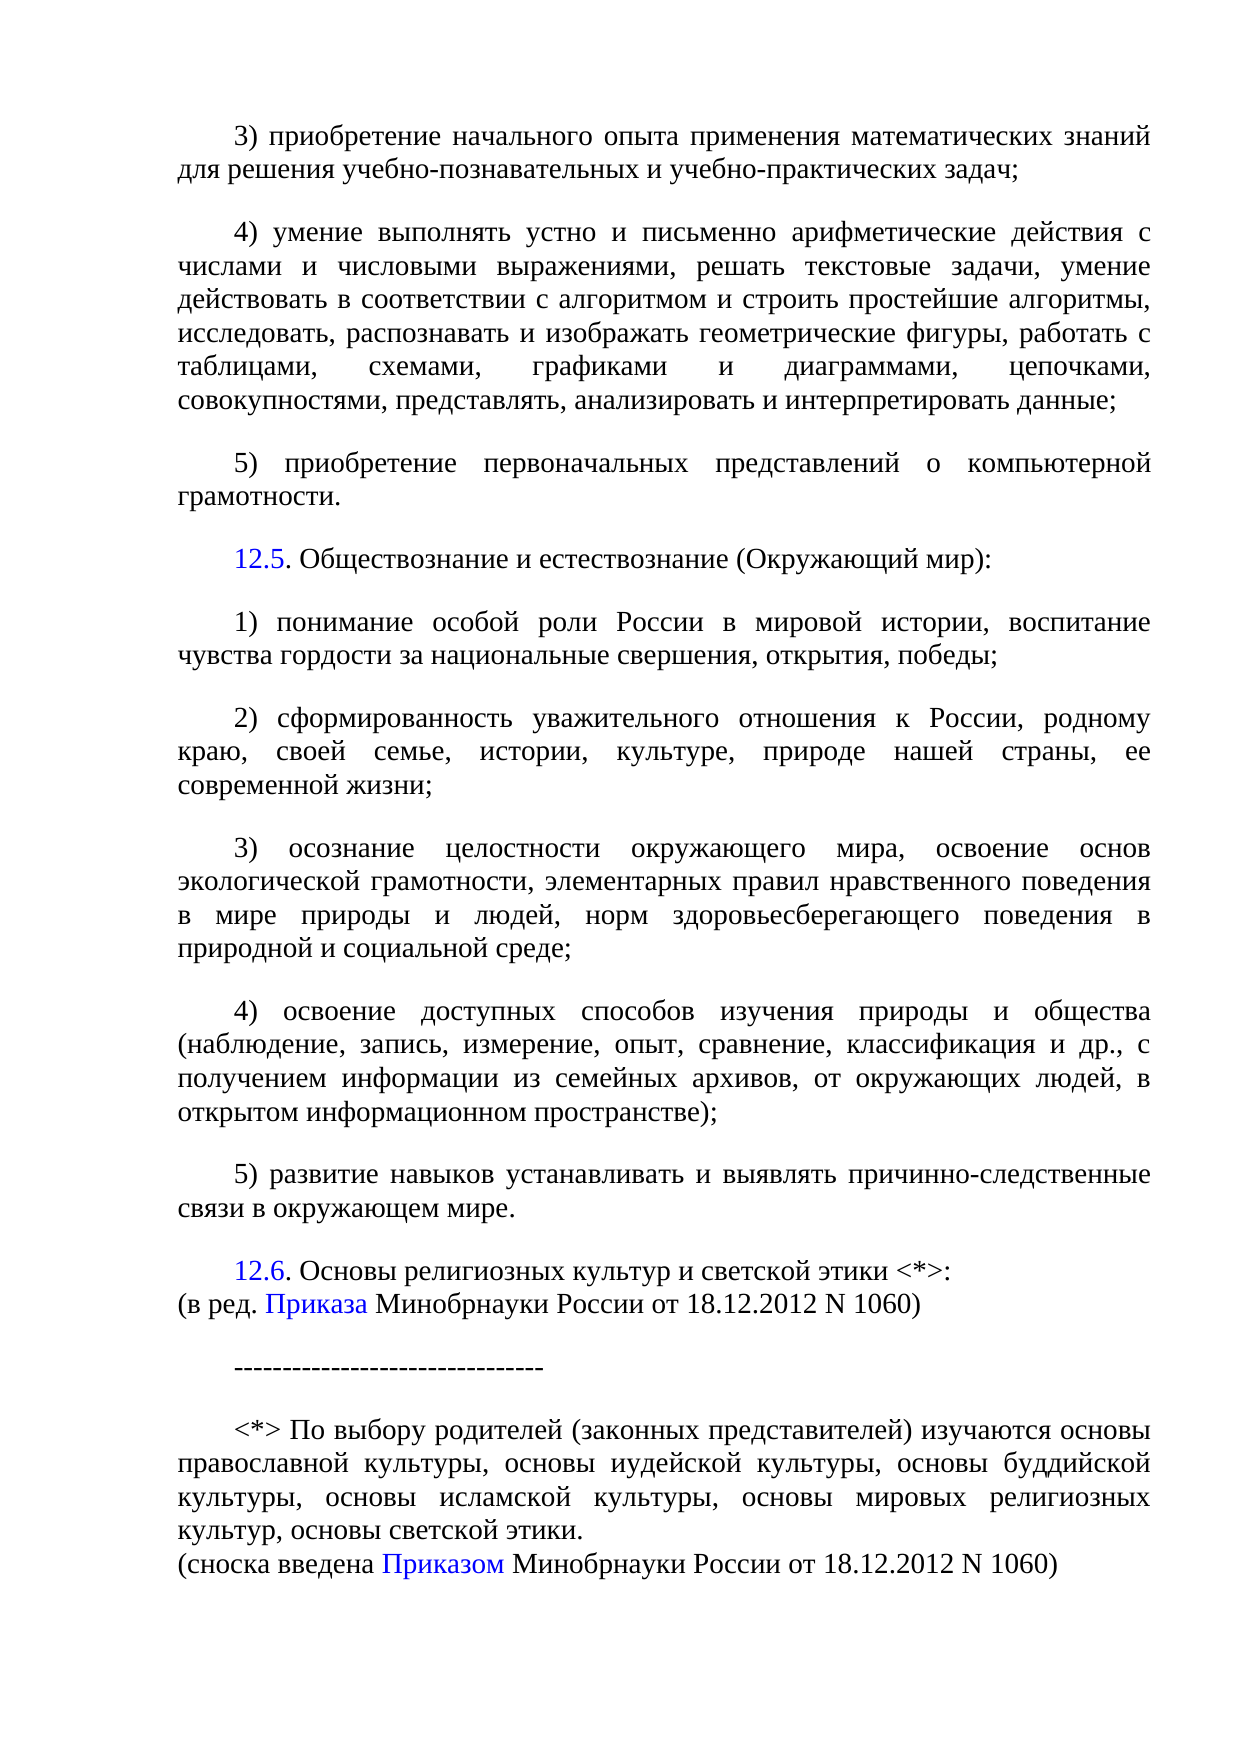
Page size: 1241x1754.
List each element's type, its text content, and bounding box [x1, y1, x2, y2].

text 2) сформированность уважительного отношения к России, родному краю, своей семье, истории, культуре, природе нашей страны, ее современной жизни; [177, 700, 1152, 801]
text 4) освоение доступных способов изучения природы и общества (наблюдение, запись, измерение, опыт, сравнение, классификация и др., с получением информации из семейных архивов, от окружающих людей, в открытом информационном пространстве); [177, 993, 1152, 1127]
text 1) понимание особой роли России в мировой истории, воспитание чувства гордости за национальные свершения, открытия, победы; [177, 604, 1152, 671]
text 5) приобретение первоначальных представлений о компьютерной грамотности. [177, 445, 1152, 512]
text (сноска введена Приказом Минобрнауки России от 18.12.2012 N 1060) [177, 1546, 1152, 1579]
text 3) приобретение начального опыта применения математических знаний для решения учебно-познавательных и учебно-практических задач; [177, 118, 1152, 185]
text 12.5. Обществознание и естествознание (Окружающий мир): [177, 541, 1152, 574]
text (в ред. Приказа Минобрнауки России от 18.12.2012 N 1060) [177, 1286, 1152, 1320]
text 3) осознание целостности окружающего мира, освоение основ экологической грамотности, элементарных правил нравственного поведения в мире природы и людей, норм здоровьесберегающего поведения в природной и социальной среде; [177, 830, 1152, 964]
text 12.6. Основы религиозных культур и светской этики <*>: [177, 1253, 1152, 1286]
text <*> По выбору родителей (законных представителей) изучаются основы православной культуры, основы иудейской культуры, основы буддийской культуры, основы исламской культуры, основы мировых религиозных культур, основы светской этики. [177, 1412, 1152, 1546]
text -------------------------------- [177, 1349, 1152, 1383]
text 5) развитие навыков устанавливать и выявлять причинно-следственные связи в окружающем мире. [177, 1156, 1152, 1223]
text 4) умение выполнять устно и письменно арифметические действия с числами и числовыми выражениями, решать текстовые задачи, умение действовать в соответствии с алгоритмом и строить простейшие алгоритмы, исследовать, распознавать и изображать геометрические фигуры, работать с таблицами, схемами, графиками и диаграммами, цепочками, совокупностями, представлять, анализировать и интерпретировать данные; [177, 214, 1152, 416]
